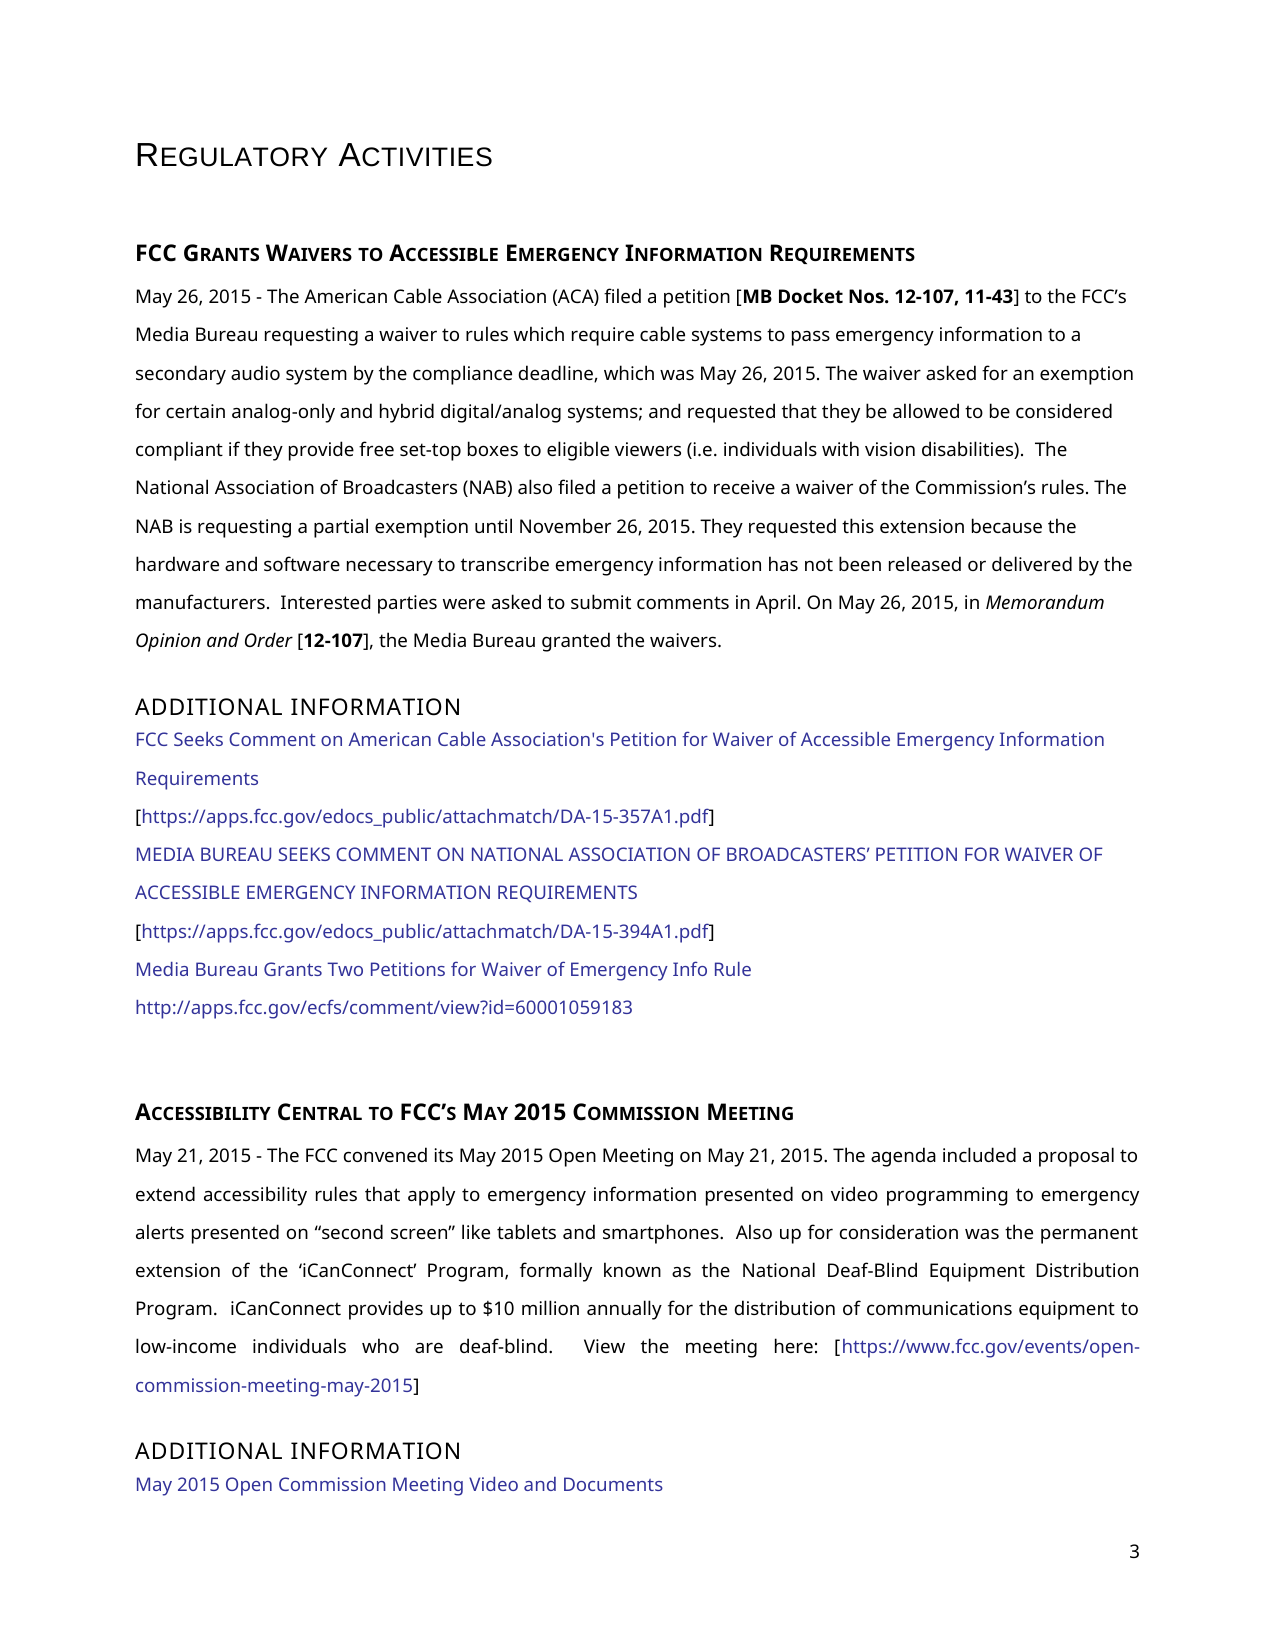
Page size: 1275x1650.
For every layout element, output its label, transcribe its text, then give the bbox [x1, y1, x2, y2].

text [https://apps.fcc.gov/edocs_public/attachmatch/DA-15-357A1.pdf] [135, 803, 1140, 829]
text [https://apps.fcc.gov/edocs_public/attachmatch/DA-15-394A1.pdf] [135, 918, 1140, 943]
text FCC Seeks Comment on American Cable Association's Petition for Waiver of Accessible Emergency Information Requirements [135, 727, 1140, 791]
subtitle ADDITIONAL INFORMATION [135, 1435, 1140, 1467]
text May 26, 2015 - The American Cable Association (ACA) filed a petition [MB Docket Nos. 12-107, 11-43] to the FCC’s Media Bureau requesting a waiver to rules which require cable systems to pass emergency information to a secondary audio system by the compliance deadline, which was May 26, 2015. The waiver asked for an exemption for certain analog-only and hybrid digital/analog systems; and requested that they be allowed to be considered compliant if they provide free set-top boxes to eligible viewers (i.e. individuals with vision disabilities). The National Association of Broadcasters (NAB) also filed a petition to receive a waiver of the Commission’s rules. The NAB is requesting a partial exemption until November 26, 2015. They requested this extension because the hardware and software necessary to transcribe emergency information has not been released or delivered by the manufacturers. Interested parties were asked to submit comments in April. On May 26, 2015, in Memorandum Opinion and Order [12-107], the Media Bureau granted the waivers. [135, 283, 1140, 653]
text FCC Grants Waivers to Accessible Emergency Information Requirements [135, 237, 1140, 268]
subtitle ADDITIONAL INFORMATION [135, 691, 1140, 722]
text Accessibility Central to FCC’s May 2015 Commission Meeting [135, 1096, 1140, 1127]
subtitle Regulatory Activities [135, 135, 1140, 173]
text May 21, 2015 - The FCC convened its May 2015 Open Meeting on May 21, 2015. The agenda included a proposal to extend accessibility rules that apply to emergency information presented on video programming to emergency alerts presented on “second screen” like tablets and smartphones. Also up for consideration was the permanent extension of the ‘iCanConnect’ Program, formally known as the National Deaf-Blind Equipment Distribution Program. iCanConnect provides up to $10 million annually for the distribution of communications equipment to low-income individuals who are deaf-blind. View the meeting here: [https://www.fcc.gov/events/open-commission-meeting-may-2015] [135, 1143, 1140, 1398]
text Media Bureau Grants Two Petitions for Waiver of Emergency Info Rule [135, 956, 1140, 982]
text MEDIA BUREAU SEEKS COMMENT ON NATIONAL ASSOCIATION OF BROADCASTERS’ PETITION FOR WAIVER OF ACCESSIBLE EMERGENCY INFORMATION REQUIREMENTS [135, 841, 1140, 905]
text May 2015 Open Commission Meeting Video and Documents [135, 1471, 1140, 1497]
text http://apps.fcc.gov/ecfs/comment/view?id=60001059183 [135, 994, 1140, 1020]
